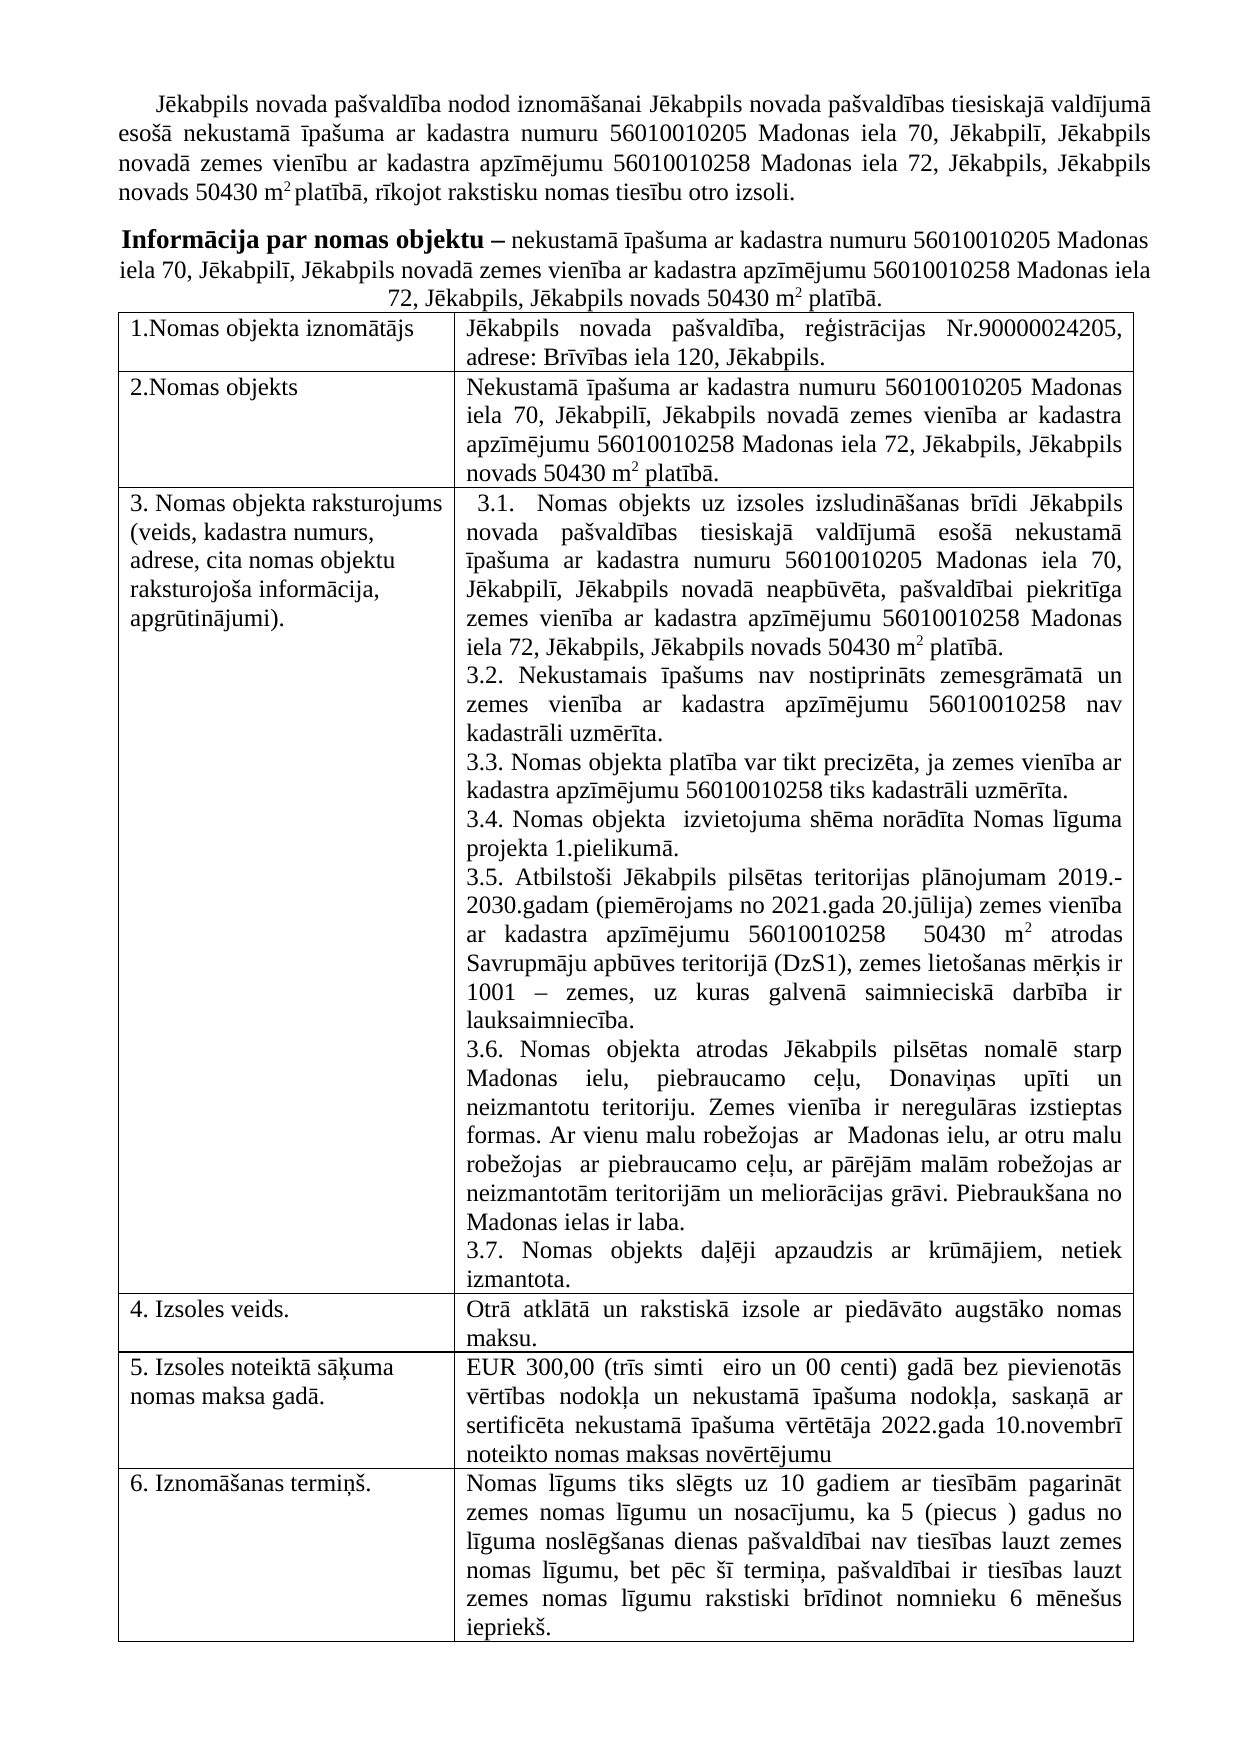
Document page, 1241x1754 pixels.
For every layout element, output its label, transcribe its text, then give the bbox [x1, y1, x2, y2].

table_cell Otrā atklātā un rakstiskā izsole ar piedāvāto augstāko nomas maksu. [455, 1294, 1133, 1351]
table_cell 2.Nomas objekts [119, 372, 454, 487]
text Jēkabpils novada pašvaldība nodod iznomāšanai Jēkabpils novada pašvaldības tiesiskajā valdījumā esošā nekustamā īpašuma ar kadastra numuru 56010010205 Madonas iela 70, Jēkabpilī, Jēkabpils novadā zemes vienību ar kadastra apzīmējumu 56010010258 Madonas iela 72, Jēkabpils, Jēkabpils novads 50430 m2 platībā, rīkojot rakstisku nomas tiesību otro izsoli. [118, 89, 1152, 206]
table_cell 3. Nomas objekta raksturojums (veids, kadastra numurs, adrese, cita nomas objektu raksturojoša informācija, apgrūtinājumi). [119, 488, 454, 1293]
table_header 1.Nomas objekta iznomātājs [119, 313, 454, 371]
table_header Jēkabpils novada pašvaldība, reģistrācijas Nr.90000024205, adrese: Brīvības iela 120, Jēkabpils. [455, 313, 1133, 371]
table_cell Nomas līgums tiks slēgts uz 10 gadiem ar tiesībām pagarināt zemes nomas līgumu un nosacījumu, ka 5 (piecus ) gadus no līguma noslēgšanas dienas pašvaldībai nav tiesības lauzt zemes nomas līgumu, bet pēc šī termiņa, pašvaldībai ir tiesības lauzt zemes nomas līgumu rakstiski brīdinot nomnieku 6 mēnešus iepriekš. [455, 1469, 1133, 1641]
table_cell 4. Izsoles veids. [119, 1294, 454, 1351]
table_cell Nekustamā īpašuma ar kadastra numuru 56010010205 Madonas iela 70, Jēkabpilī, Jēkabpils novadā zemes vienība ar kadastra apzīmējumu 56010010258 Madonas iela 72, Jēkabpils, Jēkabpils novads 50430 m2 platībā. [455, 372, 1133, 487]
table_cell 3.1. Nomas objekts uz izsoles izsludināšanas brīdi Jēkabpils novada pašvaldības tiesiskajā valdījumā esošā nekustamā īpašuma ar kadastra numuru 56010010205 Madonas iela 70, Jēkabpilī, Jēkabpils novadā neapbūvēta, pašvaldībai piekritīga zemes vienība ar kadastra apzīmējumu 56010010258 Madonas iela 72, Jēkabpils, Jēkabpils novads 50430 m2 platībā. 3.2. Nekustamais īpašums nav nostiprināts zemesgrāmatā un zemes vienība ar kadastra apzīmējumu 56010010258 nav kadastrāli uzmērīta. 3.3. Nomas objekta platība var tikt precizēta, ja zemes vienība ar kadastra apzīmējumu 56010010258 tiks kadastrāli uzmērīta. 3.4. Nomas objekta izvietojuma shēma norādīta Nomas līguma projekta 1.pielikumā. 3.5. Atbilstoši Jēkabpils pilsētas teritorijas plānojumam 2019.-2030.gadam (piemērojams no 2021.gada 20.jūlija) zemes vienība ar kadastra apzīmējumu 56010010258 50430 m2 atrodas Savrupmāju apbūves teritorijā (DzS1), zemes lietošanas mērķis ir 1001 – zemes, uz kuras galvenā saimnieciskā darbība ir lauksaimniecība. 3.6. Nomas objekta atrodas Jēkabpils pilsētas nomalē starp Madonas ielu, piebraucamo ceļu, Donaviņas upīti un neizmantotu teritoriju. Zemes vienība ir neregulāras izstieptas formas. Ar vienu malu robežojas ar Madonas ielu, ar otru malu robežojas ar piebraucamo ceļu, ar pārējām malām robežojas ar neizmantotām teritorijām un meliorācijas grāvi. Piebraukšana no Madonas ielas ir laba. 3.7. Nomas objekts daļēji apzaudzis ar krūmājiem, netiek izmantota. [455, 488, 1133, 1293]
table_cell EUR 300,00 (trīs simti eiro un 00 centi) gadā bez pievienotās vērtības nodokļa un nekustamā īpašuma nodokļa, saskaņā ar sertificēta nekustamā īpašuma vērtētāja 2022.gada 10.novembrī noteikto nomas maksas novērtējumu [455, 1353, 1133, 1467]
table_cell 6. Iznomāšanas termiņš. [119, 1469, 454, 1641]
text Informācija par nomas objektu – nekustamā īpašuma ar kadastra numuru 56010010205 Madonas iela 70, Jēkabpilī, Jēkabpils novadā zemes vienība ar kadastra apzīmējumu 56010010258 Madonas iela 72, Jēkabpils, Jēkabpils novads 50430 m2 platībā. [118, 224, 1152, 312]
table_cell 5. Izsoles noteiktā sāķuma nomas maksa gadā. [119, 1353, 454, 1467]
